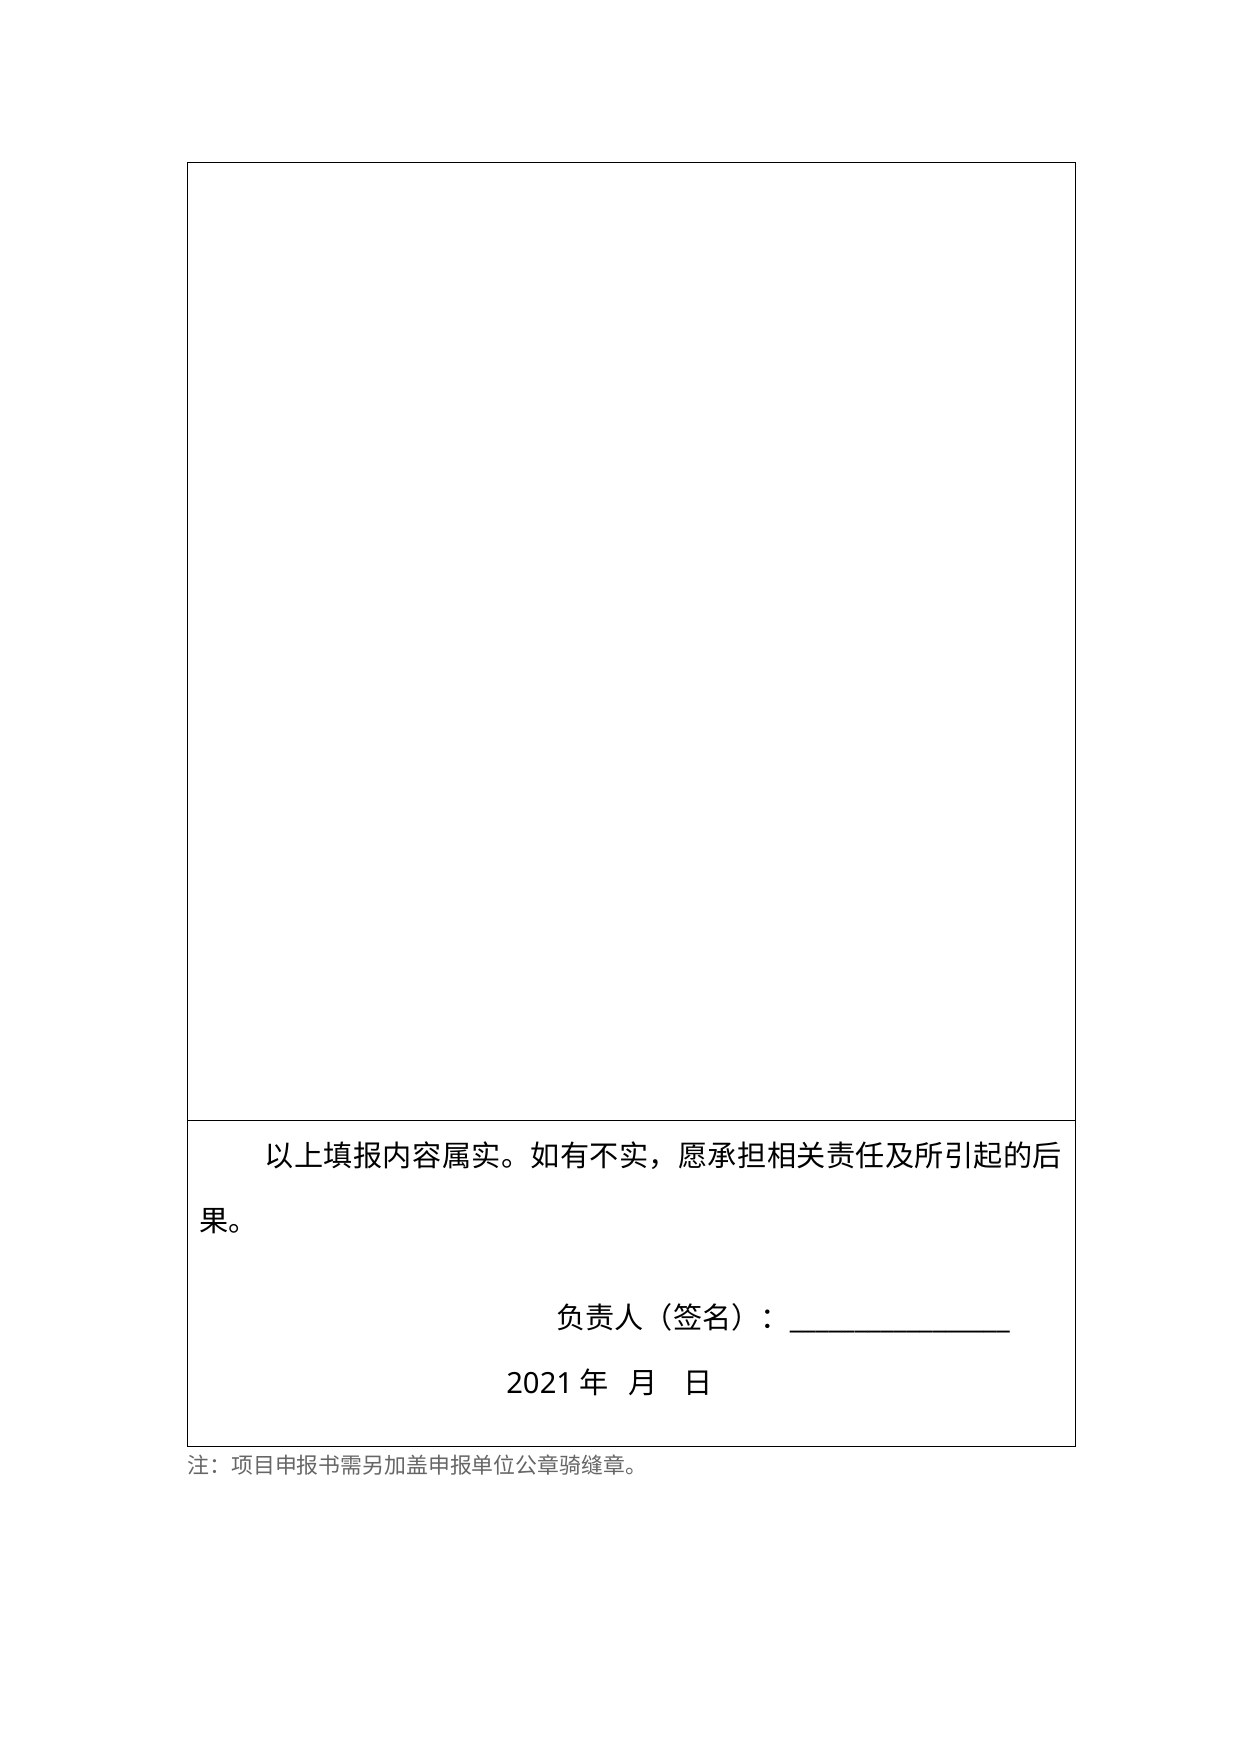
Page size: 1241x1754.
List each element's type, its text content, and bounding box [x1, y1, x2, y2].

table_cell 以上填报内容属实。如有不实，愿承担相关责任及所引起的后果。 负责人（签名）：_________________ 2021年 月 日 [188, 1121, 1075, 1446]
table_header [188, 163, 1075, 1120]
text 注：项目申报书需另加盖申报单位公章骑缝章。 [187, 1447, 1053, 1480]
